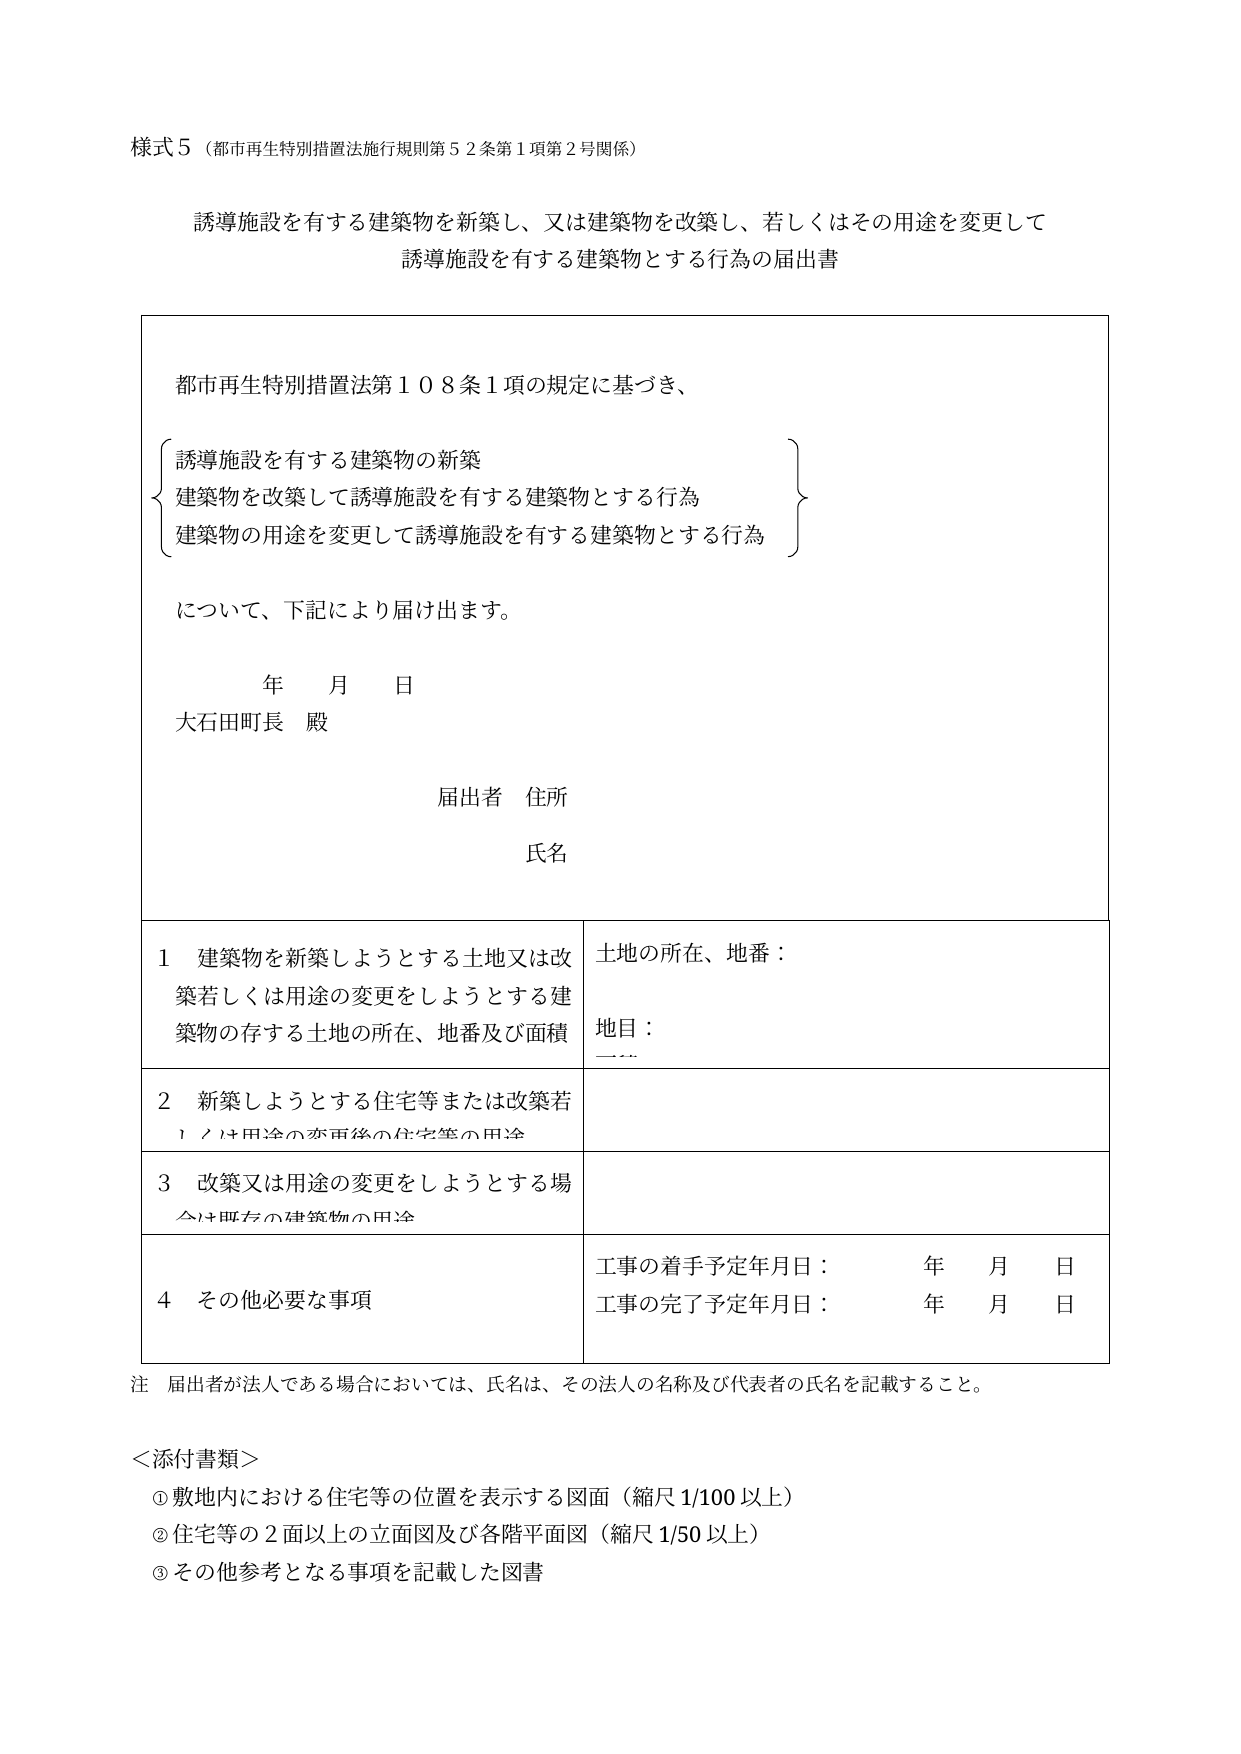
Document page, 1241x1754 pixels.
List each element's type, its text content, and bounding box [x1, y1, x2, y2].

text 注 届出者が法人である場合においては、氏名は、その法人の名称及び代表者の氏名を記載すること。 [130, 1364, 1110, 1402]
table_cell ３ 改築又は用途の変更をしようとする場合は既存の建築物の用途 [142, 1152, 583, 1233]
table_cell [584, 1152, 1109, 1233]
table_cell ２ 新築しようとする住宅等または改築若しくは用途の変更後の住宅等の用途 [142, 1069, 583, 1151]
table_cell 土地の所在、地番： 地目： 面積： [584, 921, 1109, 1068]
text ②住宅等の２面以上の立面図及び各階平面図（縮尺1/50以上） [152, 1514, 1110, 1552]
text 様式５（都市再生特別措置法施行規則第５２条第１項第２号関係） [130, 127, 1110, 164]
table_header 都市再生特別措置法第１０８条１項の規定に基づき、 誘導施設を有する建築物の新築 建築物を改築して誘導施設を有する建築物とする行為 建築物の用途を変更して誘導施設を有する建築物とする行為 について、下記により届け出ます。 年 月 日 大石田町長 殿 届出者 住所 氏名 [142, 316, 1108, 920]
text 誘導施設を有する建築物とする行為の届出書 [130, 239, 1110, 277]
table_cell [584, 1069, 1109, 1151]
text 誘導施設を有する建築物を新築し、又は建築物を改築し、若しくはその用途を変更して [130, 202, 1110, 239]
table_cell 工事の着手予定年月日： 年 月 日 工事の完了予定年月日： 年 月 日 [584, 1235, 1109, 1363]
table_cell １ 建築物を新築しようとする土地又は改築若しくは用途の変更をしようとする建築物の存する土地の所在、地番及び面積 [142, 921, 583, 1068]
text ＜添付書類＞ [130, 1439, 1110, 1477]
text ①敷地内における住宅等の位置を表示する図面（縮尺1/100以上） [152, 1477, 1110, 1514]
text ③その他参考となる事項を記載した図書 [152, 1552, 1110, 1589]
table_cell ４ その他必要な事項 [142, 1235, 583, 1363]
